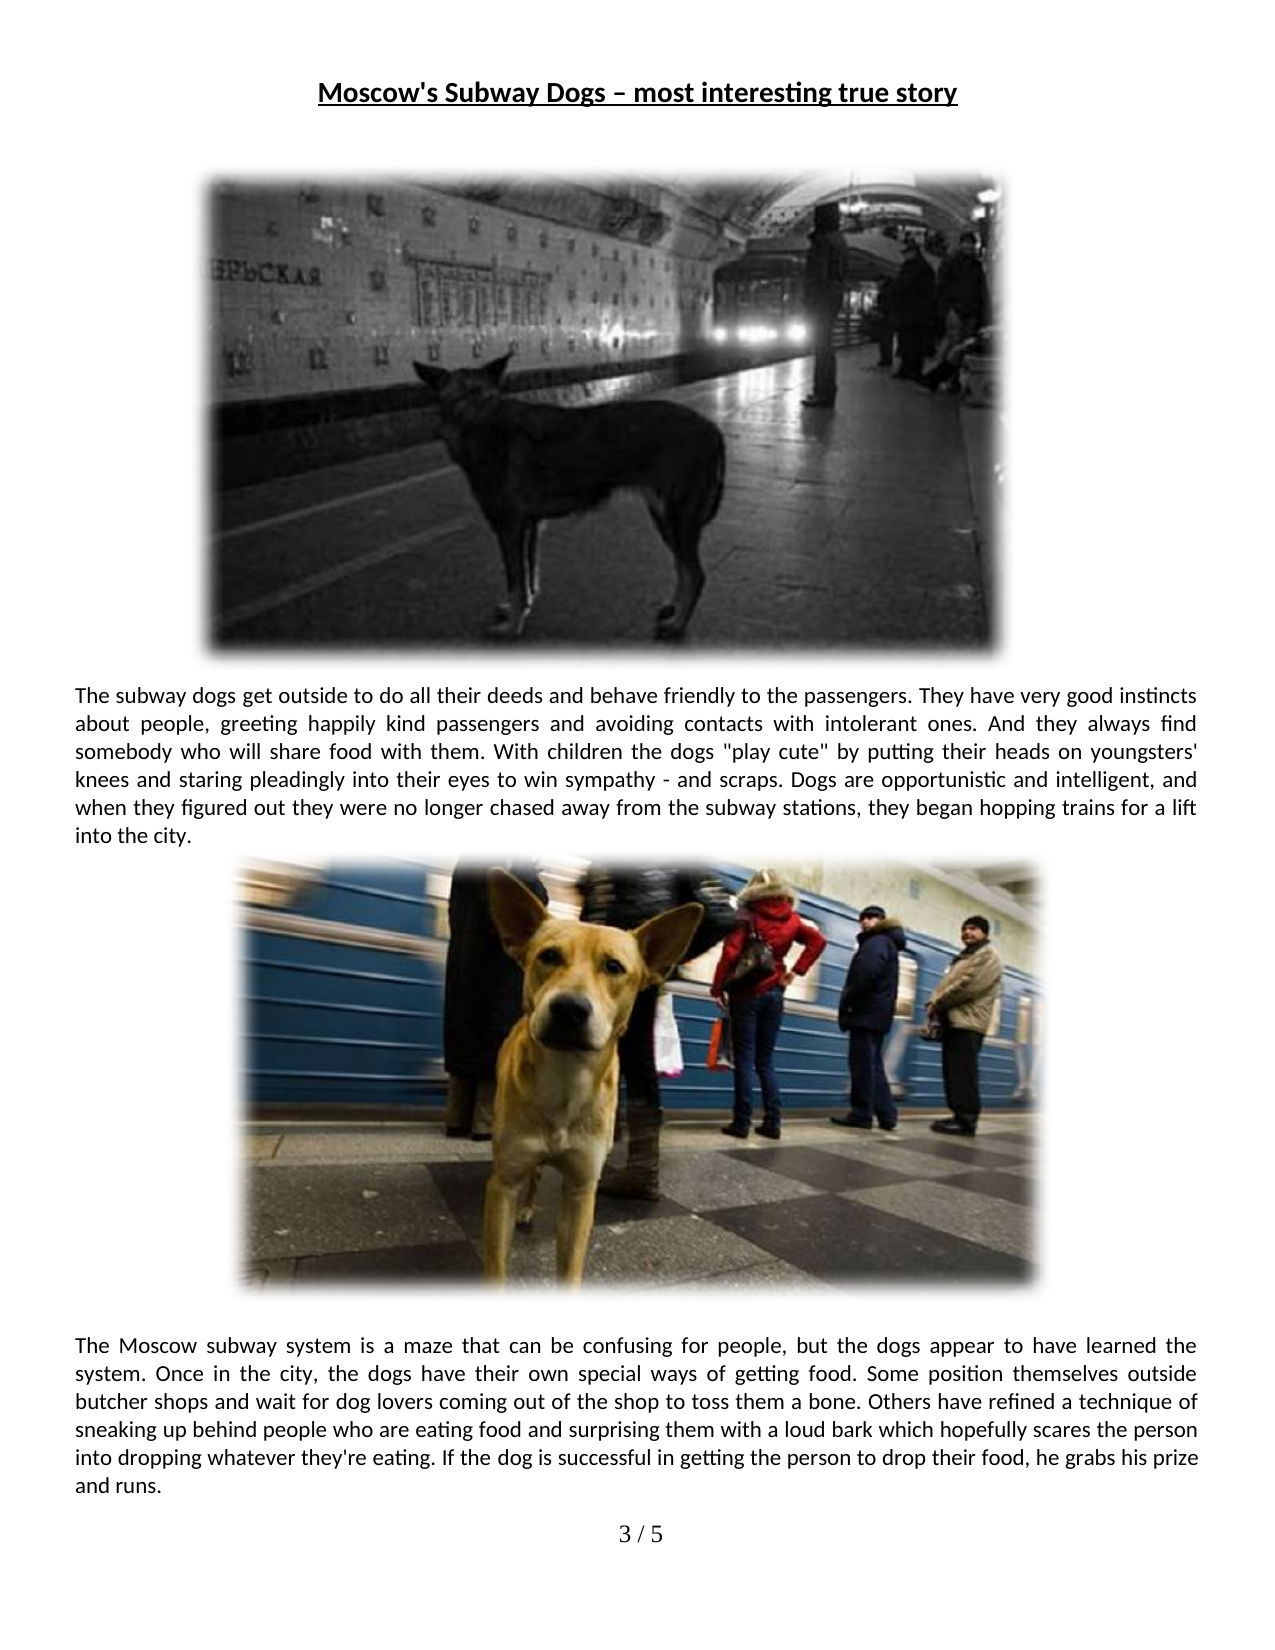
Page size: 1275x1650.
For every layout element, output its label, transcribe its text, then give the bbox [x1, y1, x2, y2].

text The Moscow subway system is a maze that can be confusing for people, but the dogs appear to have learned the system. Once in the city, the dogs have their own special ways of getting food. Some position themselves outside butcher shops and wait for dog lovers coming out of the shop to toss them a bone. Others have refined a technique of sneaking up behind people who are eating food and surprising them with a loud bark which hopefully scares the person into dropping whatever they're eating. If the dog is successful in getting the person to drop their food, he grabs his prize and runs. [75, 1331, 1200, 1499]
picture [256, 879, 1023, 1274]
text The subway dogs get outside to do all their deeds and behave friendly to the passengers. They have very good instincts about people, greeting happily kind passengers and avoiding contacts with intolerant ones. And they always find somebody who will share food with them. With children the dogs "play cute" by putting their heads on youngsters' knees and staring pleadingly into their eyes to win sympathy - and scraps. Dogs are opportunistic and intelligent, and when they figured out they were no longer chased away from the subway stations, they began hopping trains for a lift into the city. [75, 681, 1200, 849]
picture [219, 193, 986, 642]
